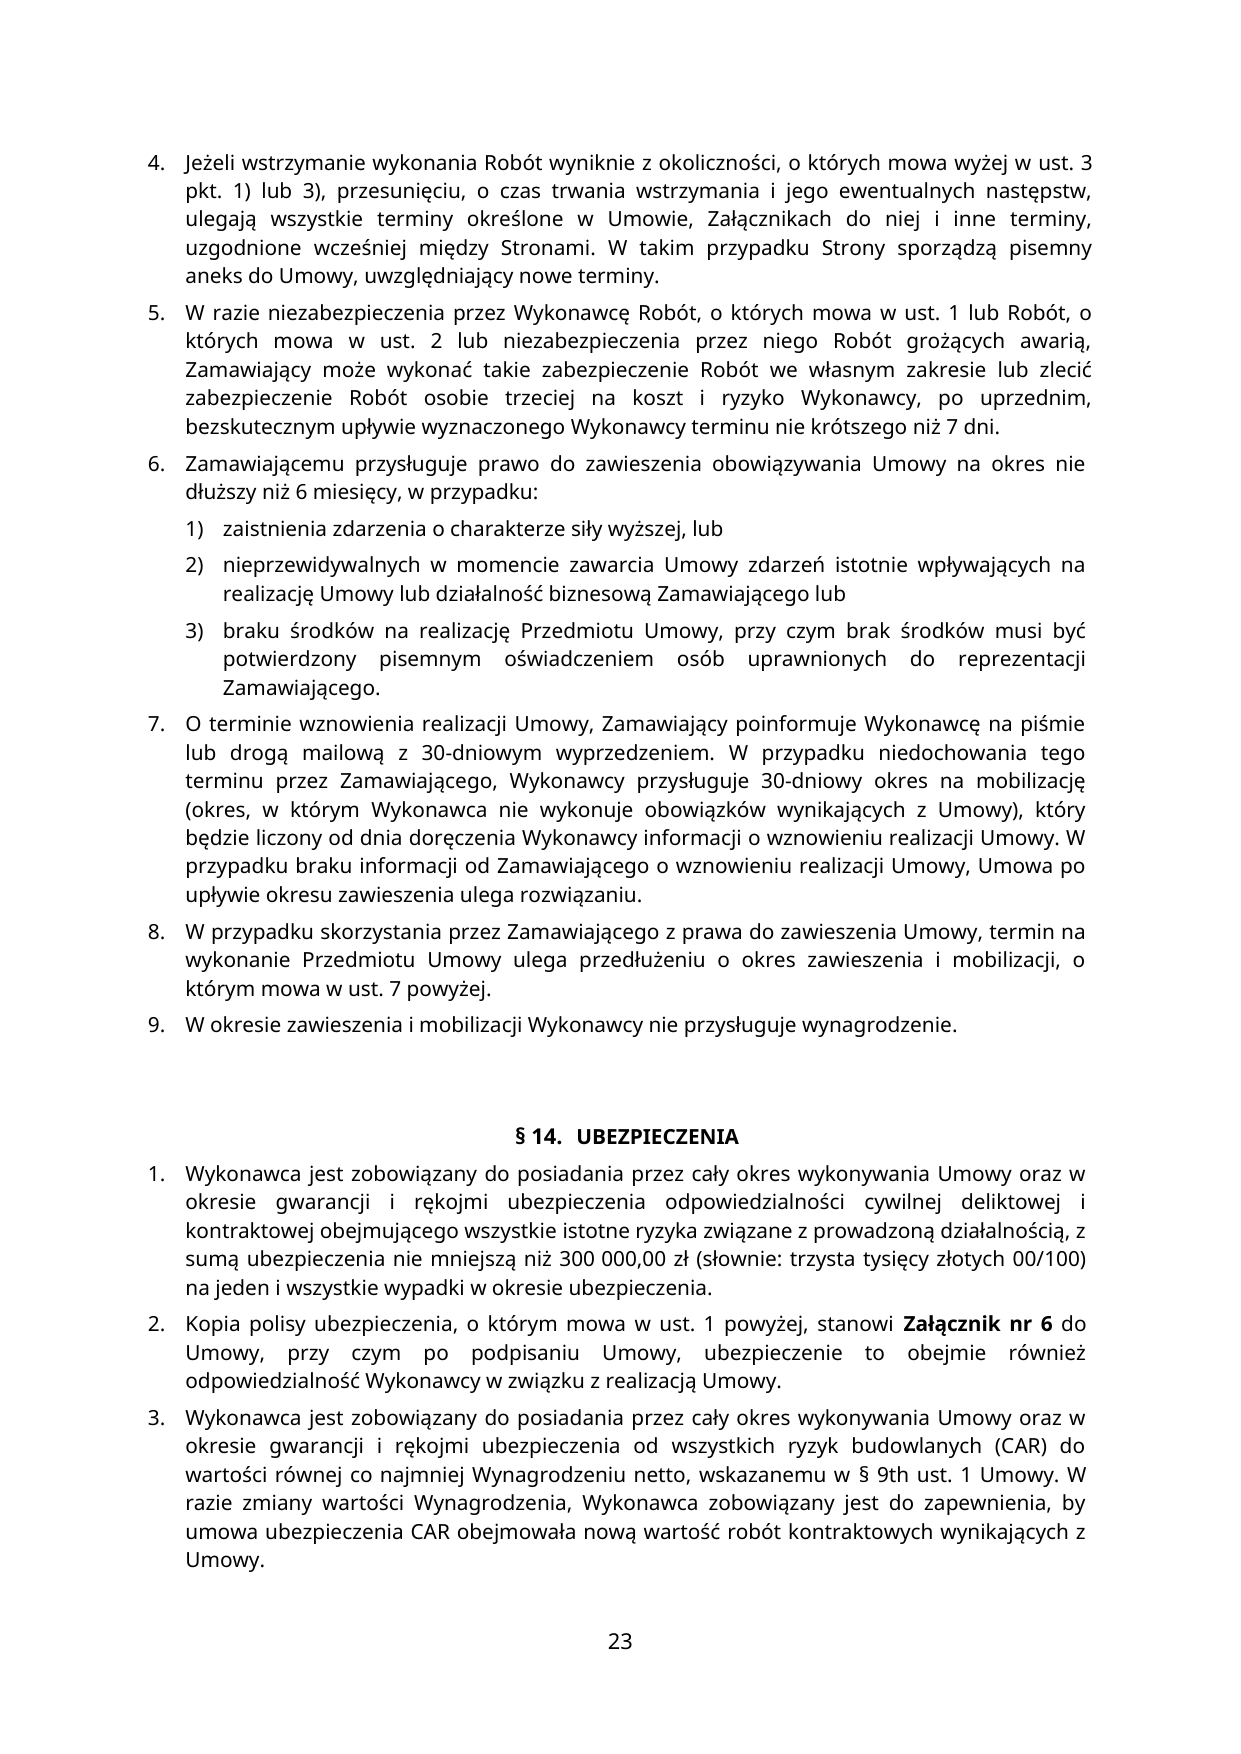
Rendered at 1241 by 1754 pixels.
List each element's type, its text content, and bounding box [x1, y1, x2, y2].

list Wykonawca jest zobowiązany do posiadania przez cały okres wykonywania Umowy oraz w okresie gwarancji i rękojmi ubezpieczenia odpowiedzialności cywilnej deliktowej i kontraktowej obejmującego wszystkie istotne ryzyka związane z prowadzoną działalnością, z sumą ubezpieczenia nie mniejszą niż 300 000,00 zł (słownie: trzysta tysięcy złotych 00/100) na jeden i wszystkie wypadki w okresie ubezpieczenia. [148, 1159, 1087, 1301]
list nieprzewidywalnych w momencie zawarcia Umowy zdarzeń istotnie wpływających na realizację Umowy lub działalność biznesową Zamawiającego lub [185, 551, 1087, 607]
list braku środków na realizację Przedmiotu Umowy, przy czym brak środków musi być potwierdzony pisemnym oświadczeniem osób uprawnionych do reprezentacji Zamawiającego. [185, 616, 1087, 701]
list zaistnienia zdarzenia o charakterze siły wyższej, lub [185, 514, 1087, 542]
list O terminie wznowienia realizacji Umowy, Zamawiający poinformuje Wykonawcę na piśmie lub drogą mailową z 30-dniowym wyprzedzeniem. W przypadku niedochowania tego terminu przez Zamawiającego, Wykonawcy przysługuje 30-dniowy okres na mobilizację (okres, w którym Wykonawca nie wykonuje obowiązków wynikających z Umowy), który będzie liczony od dnia doręczenia Wykonawcy informacji o wznowieniu realizacji Umowy. W przypadku braku informacji od Zamawiającego o wznowieniu realizacji Umowy, Umowa po upływie okresu zawieszenia ulega rozwiązaniu. [148, 709, 1087, 908]
list Zamawiającemu przysługuje prawo do zawieszenia obowiązywania Umowy na okres nie dłuższy niż 6 miesięcy, w przypadku: [148, 449, 1087, 506]
list Kopia polisy ubezpieczenia, o którym mowa w ust. 1 powyżej, stanowi Załącznik nr 6 do Umowy, przy czym po podpisaniu Umowy, ubezpieczenie to obejmie również odpowiedzialność Wykonawcy w związku z realizacją Umowy. [148, 1309, 1087, 1395]
list W razie niezabezpieczenia przez Wykonawcę Robót, o których mowa w ust. 1 lub Robót, o których mowa w ust. 2 lub niezabezpieczenia przez niego Robót grożących awarią, Zamawiający może wykonać takie zabezpieczenie Robót we własnym zakresie lub zlecić zabezpieczenie Robót osobie trzeciej na koszt i ryzyko Wykonawcy, po uprzednim, bezskutecznym upływie wyznaczonego Wykonawcy terminu nie krótszego niż 7 dni. [148, 298, 1093, 440]
list Wykonawca jest zobowiązany do posiadania przez cały okres wykonywania Umowy oraz w okresie gwarancji i rękojmi ubezpieczenia od wszystkich ryzyk budowlanych (CAR) do wartości równej co najmniej Wynagrodzeniu netto, wskazanemu w § 9 ust. 1 Umowy. W razie zmiany wartości Wynagrodzenia, Wykonawca zobowiązany jest do zapewnienia, by umowa ubezpieczenia CAR obejmowała nową wartość robót kontraktowych wynikających z Umowy. [148, 1403, 1087, 1574]
list W okresie zawieszenia i mobilizacji Wykonawcy nie przysługuje wynagrodzenie. [148, 1011, 1087, 1039]
list W przypadku skorzystania przez Zamawiającego z prawa do zawieszenia Umowy, termin na wykonanie Przedmiotu Umowy ulega przedłużeniu o okres zawieszenia i mobilizacji, o którym mowa w ust. 7 powyżej. [148, 917, 1087, 1002]
list Jeżeli wstrzymanie wykonania Robót wyniknie z okoliczności, o których mowa wyżej w ust. 3 pkt. 1) lub 3), przesunięciu, o czas trwania wstrzymania i jego ewentualnych następstw, ulegają wszystkie terminy określone w Umowie, Załącznikach do niej i inne terminy, uzgodnione wcześniej między Stronami. W takim przypadku Strony sporządzą pisemny aneks do Umowy, uwzględniający nowe terminy. [148, 148, 1093, 290]
list UBEZPIECZENIA [185, 1121, 1093, 1151]
